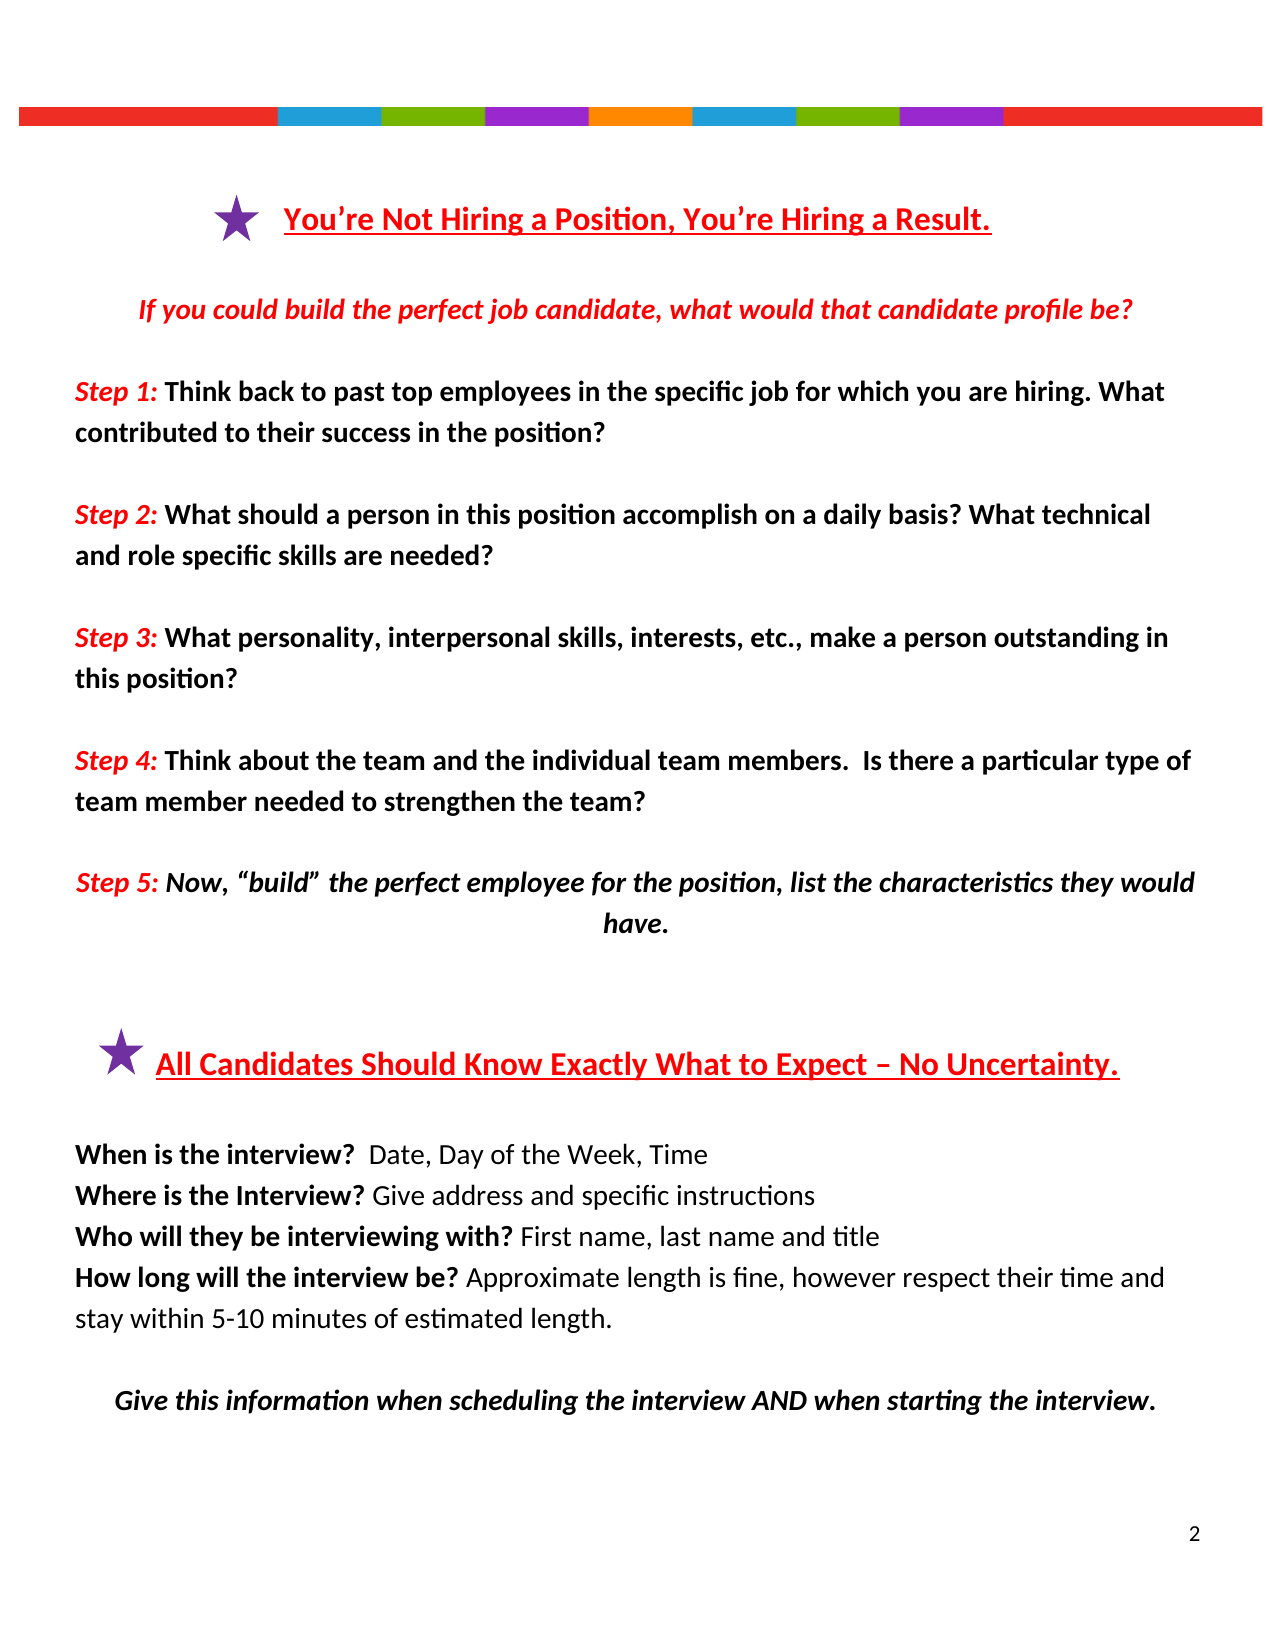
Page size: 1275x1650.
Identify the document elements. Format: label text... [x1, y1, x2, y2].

text Give this information when scheduling the interview AND when starting the interview. [75, 1382, 1200, 1418]
text Step 1: Think back to past top employees in the specific job for which you are hiring. What contributed to their success in the position? [75, 373, 1200, 450]
picture [19, 107, 1263, 126]
text Step 4: Think about the team and the individual team members. Is there a particular type of team member needed to strengthen the team? [75, 742, 1200, 818]
text You’re Not Hiring a Position, You’re Hiring a Result. [238, 198, 1200, 238]
text You’re Not Hiring a Position, You’re Hiring a Result. [75, 198, 235, 238]
text Who will they be interviewing with? First name, last name and title [75, 1218, 1200, 1254]
text If you could build the perfect job candidate, what would that candidate profile be? [75, 291, 1200, 327]
text When is the interview? Date, Day of the Week, Time [75, 1136, 1200, 1172]
text How long will the interview be? Approximate length is fine, however respect their time and stay within 5-10 minutes of estimated length. [75, 1259, 1200, 1336]
text All Candidates Should Know Exactly What to Expect – No Uncertainty. [75, 1043, 1200, 1084]
text Step 3: What personality, interpersonal skills, interests, etc., make a person outstanding in this position? [75, 619, 1200, 695]
text Where is the Interview? Give address and specific instructions [75, 1177, 1200, 1213]
text Step 2: What should a person in this position accomplish on a daily basis? What technical and role specific skills are needed? [75, 496, 1200, 573]
text Step 5: Now, “build” the perfect employee for the position, list the characteristics they would have. [75, 864, 1200, 941]
